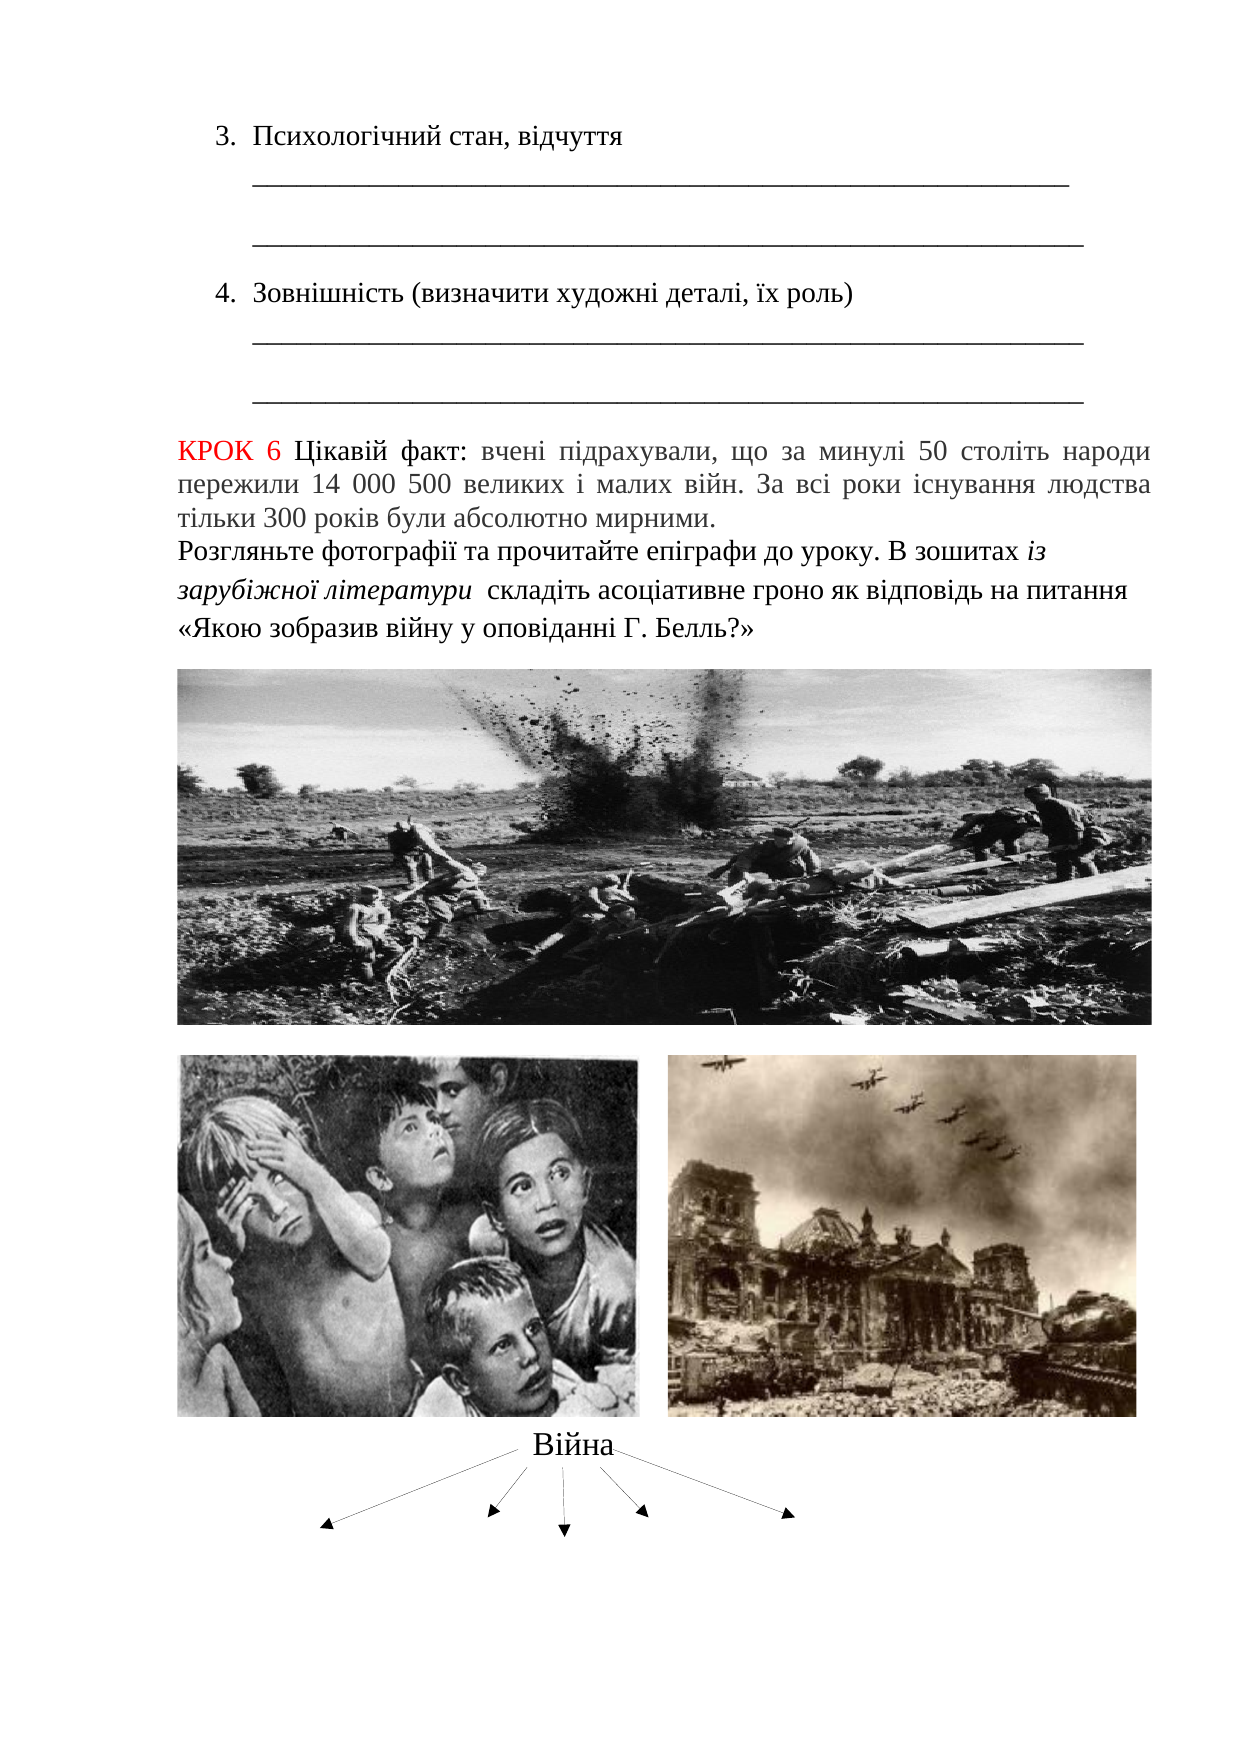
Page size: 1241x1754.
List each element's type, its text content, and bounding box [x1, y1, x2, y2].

picture [177, 1055, 640, 1417]
list Зовнішність (визначити художні деталі, їх роль) _________________________________________________________ [215, 275, 1152, 347]
text _________________________________________________________ [252, 373, 1152, 407]
list Психологічний стан, відчуття ________________________________________________________ [215, 118, 1152, 190]
picture [667, 1055, 1137, 1417]
text Розгляньте фотографії та прочитайте епіграфи до уроку. В зошитах із зарубіжної літератури складіть асоціативне гроно як відповідь на питання «Якою зобразив війну у оповіданні Г. Белль?» [177, 533, 1152, 644]
text Війна [177, 1424, 1152, 1462]
text _________________________________________________________ [252, 216, 1152, 249]
text КРОК 6 Цікавій факт: вчені підрахували, що за минулі 50 століть народи пережили 14 000 500 великих і малих війн. За всі роки існування людства тільки 300 років були абсолютно мирними. [177, 433, 1152, 533]
picture [177, 669, 1152, 1025]
